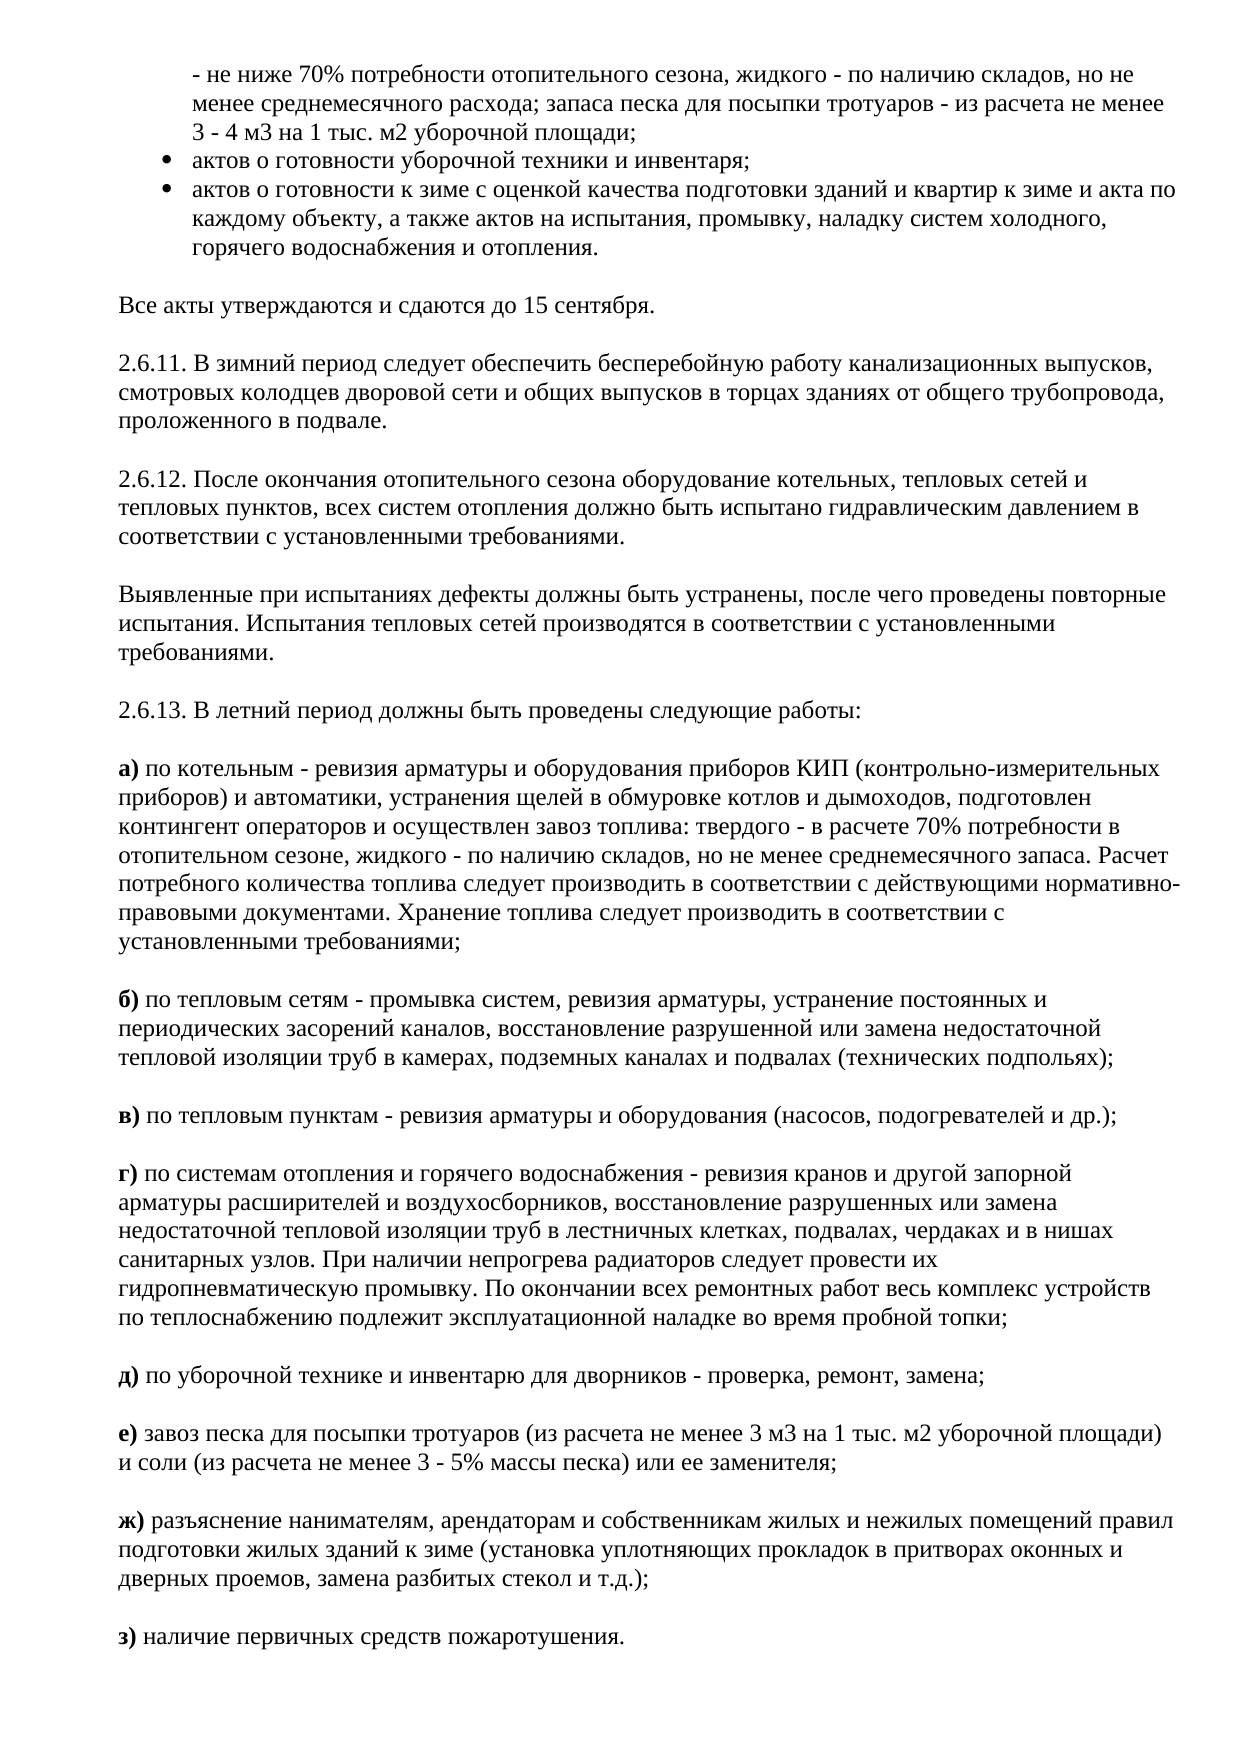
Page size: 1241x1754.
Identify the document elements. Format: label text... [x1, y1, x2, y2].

text Все акты утверждаются и сдаются до 15 сентября. [118, 290, 1181, 318]
text д) по уборочной технике и инвентарю для дворников - проверка, ремонт, замена; [118, 1360, 1181, 1389]
text а) по котельным - ревизия арматуры и оборудования приборов КИП (контрольно-измерительных приборов) и автоматики, устранения щелей в обмуровке котлов и дымоходов, подготовлен контингент операторов и осуществлен завоз топлива: твердого - в расчете 70% потребности в отопительном сезоне, жидкого - по наличию складов, но не менее среднемесячного запаса. Расчет потребного количества топлива следует производить в соответствии с действующими нормативно-правовыми документами. Хранение топлива следует производить в соответствии с установленными требованиями; [118, 753, 1181, 955]
text 2.6.11. В зимний период следует обеспечить бесперебойную работу канализационных выпусков, смотровых колодцев дворовой сети и общих выпусков в торцах зданиях от общего трубопровода, проложенного в подвале. [118, 348, 1181, 434]
text з) наличие первичных средств пожаротушения. [118, 1621, 1181, 1650]
list актов о готовности уборочной техники и инвентаря; [162, 145, 1181, 174]
text г) по системам отопления и горячего водоснабжения - ревизия кранов и другой запорной арматуры расширителей и воздухосборников, восстановление разрушенных или замена недостаточной тепловой изоляции труб в лестничных клетках, подвалах, чердаках и в нишах санитарных узлов. При наличии непрогрева радиаторов следует провести их гидропневматическую промывку. По окончании всех ремонтных работ весь комплекс устройств по теплоснабжению подлежит эксплуатационной наладке во время пробной топки; [118, 1158, 1181, 1331]
list актов о готовности к зиме с оценкой качества подготовки зданий и квартир к зиме и акта по каждому объекту, а также актов на испытания, промывку, наладку систем холодного, горячего водоснабжения и отопления. [162, 174, 1181, 260]
text б) по тепловым сетям - промывка систем, ревизия арматуры, устранение постоянных и периодических засорений каналов, восстановление разрушенной или замена недостаточной тепловой изоляции труб в камерах, подземных каналах и подвалах (технических подпольях); [118, 984, 1181, 1070]
text 2.6.12. После окончания отопительного сезона оборудование котельных, тепловых сетей и тепловых пунктов, всех систем отопления должно быть испытано гидравлическим давлением в соответствии с установленными требованиями. [118, 464, 1181, 550]
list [162, 59, 1181, 145]
text е) завоз песка для посыпки тротуаров (из расчета не менее 3 м3 на 1 тыс. м2 уборочной площади) и соли (из расчета не менее 3 - 5% массы песка) или ее заменителя; [118, 1418, 1181, 1476]
text в) по тепловым пунктам - ревизия арматуры и оборудования (насосов, подогревателей и др.); [118, 1100, 1181, 1129]
text 2.6.13. В летний период должны быть проведены следующие работы: [118, 695, 1181, 724]
text Выявленные при испытаниях дефекты должны быть устранены, после чего проведены повторные испытания. Испытания тепловых сетей производятся в соответствии с установленными требованиями. [118, 579, 1181, 666]
text ж) разъяснение нанимателям, арендаторам и собственникам жилых и нежилых помещений правил подготовки жилых зданий к зиме (установка уплотняющих прокладок в притворах оконных и дверных проемов, замена разбитых стекол и т.д.); [118, 1505, 1181, 1592]
